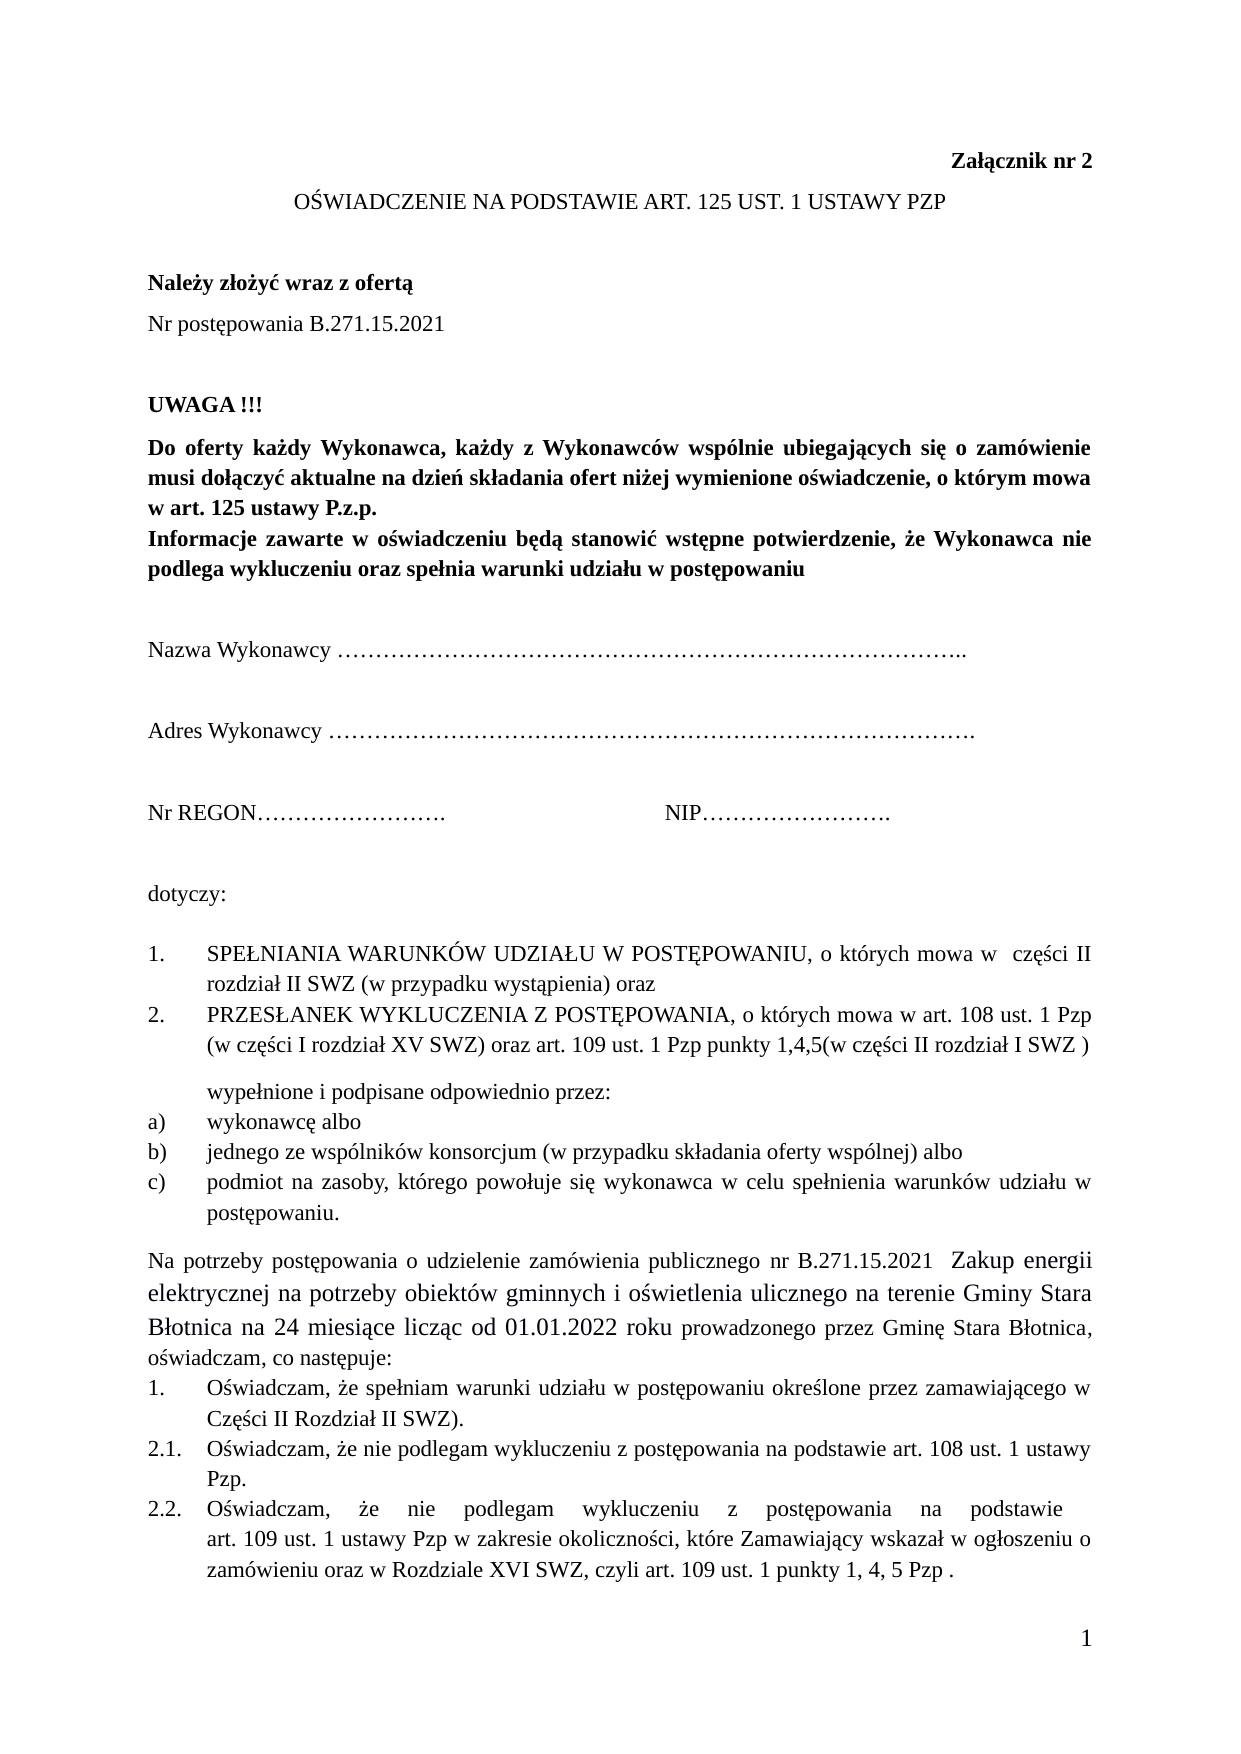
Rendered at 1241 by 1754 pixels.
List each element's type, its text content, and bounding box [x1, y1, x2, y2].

text UWAGA !!! [148, 391, 1093, 418]
text Na potrzeby postępowania o udzielenie zamówienia publicznego nr B.271.15.2021 Zakup energii elektrycznej na potrzeby obiektów gminnych i oświetlenia ulicznego na terenie Gminy Stara Błotnica na 24 miesiące licząc od 01.01.2022 roku prowadzonego przez Gminę Stara Błotnica, oświadczam, co następuje: [148, 1246, 1093, 1371]
list Oświadczam, że spełniam warunki udziału w postępowaniu określone przez zamawiającego w Części II Rozdział II SWZ). [148, 1374, 1093, 1431]
text Nr REGON……………………. NIP……………………. [148, 799, 1093, 825]
text Załącznik nr 2 [148, 148, 1093, 174]
list Oświadczam, że nie podlegam wykluczeniu z postępowania na podstawie art. 109 ust. 1 ustawy Pzp w zakresie okoliczności, które Zamawiający wskazał w ogłoszeniu o zamówieniu oraz w Rozdziale XVI SWZ, czyli art. 109 ust. 1 punkty 1, 4, 5 Pzp . [148, 1495, 1093, 1582]
list jednego ze wspólników konsorcjum (w przypadku składania oferty wspólnej) albo [148, 1138, 1093, 1164]
text Nr postępowania B.271.15.2021 [148, 310, 1093, 336]
list SPEŁNIANIA WARUNKÓW UDZIAŁU W POSTĘPOWANIU, o których mowa w części II rozdział II SWZ (w przypadku wystąpienia) oraz [148, 940, 1093, 997]
list PRZESŁANEK WYKLUCZENIA Z POSTĘPOWANIA, o których mowa w art. 108 ust. 1 Pzp (w części I rozdział XV SWZ) oraz art. 109 ust. 1 Pzp punkty 1,4,5(w części II rozdział I SWZ ) [148, 1001, 1093, 1057]
text OŚWIADCZENIE NA PODSTAWIE ART. 125 UST. 1 USTAWY PZP [148, 188, 1093, 214]
text Nazwa Wykonawcy ……………………………………………………………………….. [148, 636, 1093, 662]
text Należy złożyć wraz z ofertą [148, 269, 1093, 296]
text wypełnione i podpisane odpowiednio przez: [207, 1078, 1093, 1104]
text Do oferty każdy Wykonawca, każdy z Wykonawców wspólnie ubiegających się o zamówienie musi dołączyć aktualne na dzień składania ofert niżej wymienione oświadczenie, o którym mowa w art. 125 ustawy P.z.p. [148, 434, 1093, 521]
list wykonawcę albo [148, 1108, 1093, 1134]
list Oświadczam, że nie podlegam wykluczeniu z postępowania na podstawie art. 108 ust. 1 ustawy Pzp. [148, 1435, 1093, 1491]
list podmiot na zasoby, którego powołuje się wykonawca w celu spełnienia warunków udziału w postępowaniu. [148, 1168, 1093, 1225]
text Adres Wykonawcy …………………………………………………………………………. [148, 717, 1093, 744]
text dotyczy: [148, 880, 1093, 906]
text Informacje zawarte w oświadczeniu będą stanowić wstępne potwierdzenie, że Wykonawca nie podlega wykluczeniu oraz spełnia warunki udziału w postępowaniu [148, 525, 1093, 581]
